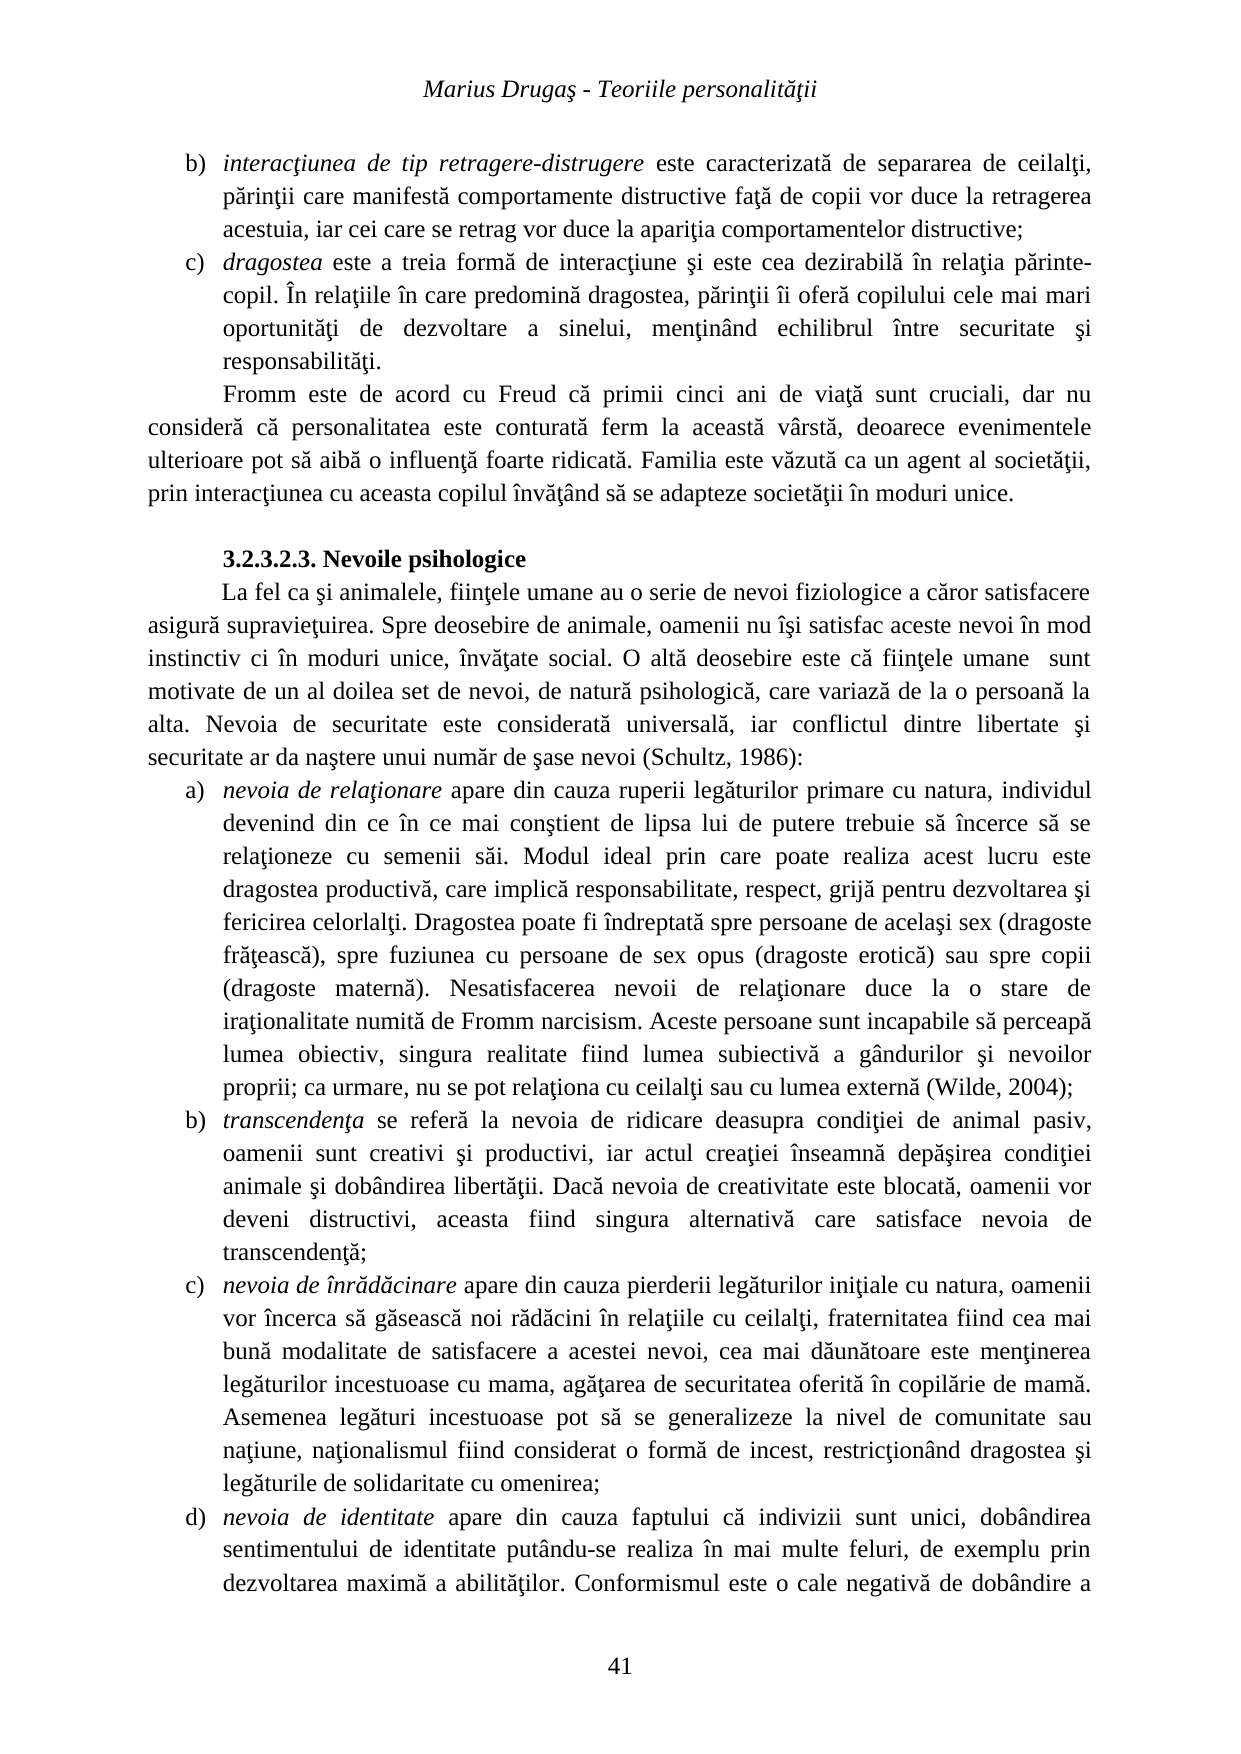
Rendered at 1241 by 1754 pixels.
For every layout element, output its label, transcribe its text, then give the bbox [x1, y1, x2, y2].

list interacţiunea de tip retragere-distrugere este caracterizată de separarea de ceilalţi, părinţii care manifestă comportamente distructive faţă de copii vor duce la retragerea acestuia, iar cei care se retrag vor duce la apariţia comportamentelor distructive; [185, 148, 1092, 242]
list nevoia de înrădăcinare apare din cauza pierderii legăturilor iniţiale cu natura, oamenii vor încerca să găsească noi rădăcini în relaţiile cu ceilalţi, fraternitatea fiind cea mai bună modalitate de satisfacere a acestei nevoi, cea mai dăunătoare este menţinerea legăturilor incestuoase cu mama, agăţarea de securitatea oferită în copilărie de mamă. Asemenea legături incestuoase pot să se generalizeze la nivel de comunitate sau naţiune, naţionalismul fiind considerat o formă de incest, restricţionând dragostea şi legăturile de solidaritate cu omenirea; [185, 1270, 1092, 1497]
list transcendenţa se referă la nevoia de ridicare deasupra condiţiei de animal pasiv, oamenii sunt creativi şi productivi, iar actul creaţiei înseamnă depăşirea condiţiei animale şi dobândirea libertăţii. Dacă nevoia de creativitate este blocată, oamenii vor deveni distructivi, aceasta fiind singura alternativă care satisface nevoia de transcendenţă; [185, 1105, 1092, 1266]
list dragostea este a treia formă de interacţiune şi este cea dezirabilă în relaţia părinte-copil. În relaţiile în care predomină dragostea, părinţii îi oferă copilului cele mai mari oportunităţi de dezvoltare a sinelui, menţinând echilibrul între securitate şi responsabilităţi. [185, 247, 1092, 374]
list nevoia de relaţionare apare din cauza ruperii legăturilor primare cu natura, individul devenind din ce în ce mai conştient de lipsa lui de putere trebuie să încerce să se relaţioneze cu semenii săi. Modul ideal prin care poate realiza acest lucru este dragostea productivă, care implică responsabilitate, respect, grijă pentru dezvoltarea şi fericirea celorlalţi. Dragostea poate fi îndreptată spre persoane de acelaşi sex (dragoste frăţească), spre fuziunea cu persoane de sex opus (dragoste erotică) sau spre copii (dragoste maternă). Nesatisfacerea nevoii de relaţionare duce la o stare de iraţionalitate numită de Fromm narcisism. Aceste persoane sunt incapabile să perceapă lumea obiectiv, singura realitate fiind lumea subiectivă a gândurilor şi nevoilor proprii; ca urmare, nu se pot relaţiona cu ceilalţi sau cu lumea externă (Wilde, 2004); [185, 775, 1092, 1101]
text Fromm este de acord cu Freud că primii cinci ani de viaţă sunt cruciali, dar nu consideră că personalitatea este conturată ferm la această vârstă, deoarece evenimentele ulterioare pot să aibă o influenţă foarte ridicată. Familia este văzută ca un agent al societăţii, prin interacţiunea cu aceasta copilul învăţând să se adapteze societăţii în moduri unice. [148, 379, 1092, 507]
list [185, 1502, 1092, 1596]
text La fel ca şi animalele, fiinţele umane au o serie de nevoi fiziologice a căror satisfacere asigură supravieţuirea. Spre deosebire de animale, oamenii nu îşi satisfac aceste nevoi în mod instinctiv ci în moduri unice, învăţate social. O altă deosebire este că fiinţele umane sunt motivate de un al doilea set de nevoi, de natură psihologică, care variază de la o persoană la alta. Nevoia de securitate este considerată universală, iar conflictul dintre libertate şi securitate ar da naştere unui număr de şase nevoi (Schultz, 1986): [148, 577, 1092, 771]
text 3.2.3.2.3. Nevoile psihologice [148, 544, 1092, 573]
